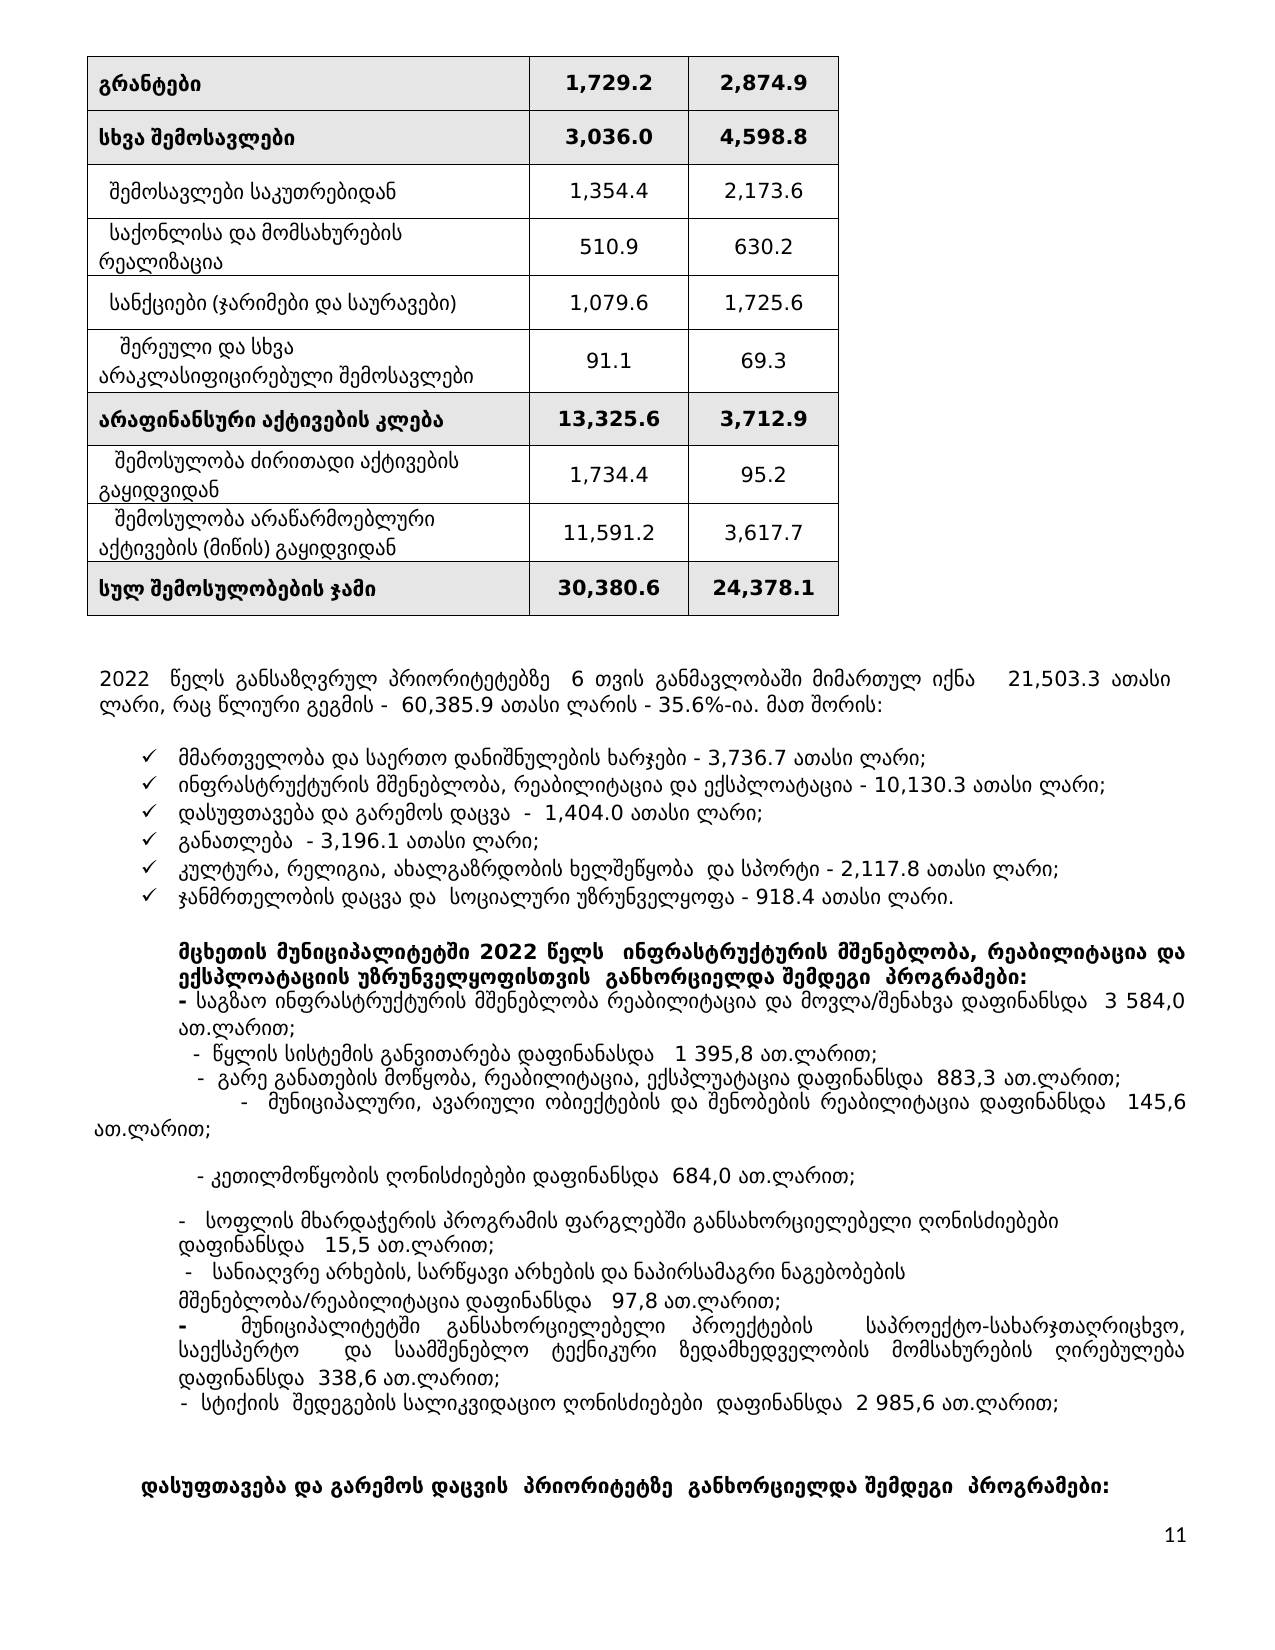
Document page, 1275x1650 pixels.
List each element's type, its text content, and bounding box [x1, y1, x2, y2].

table_cell 1,354.4 [530, 165, 688, 217]
list ინფრასტრუქტურის მშენებლობა, რეაბილიტაცია და ექსპლოატაცია - 10,130.3 ათასი ლარი; [141, 773, 1186, 798]
table_cell არაფინანსური აქტივების კლება [88, 393, 529, 445]
table_cell სანქციები (ჯარიმები და საურავები) [88, 276, 529, 329]
table_cell 3,617.7 [689, 504, 838, 561]
table_cell შერეული და სხვა არაკლასიფიცირებული შემოსავლები [88, 330, 529, 392]
table_cell 630.2 [689, 219, 838, 275]
text დასუფთავება და გარემოს დაცვის პრიორიტეტზე განხორციელდა შემდეგი პროგრამები: [141, 1474, 1168, 1498]
list მცხეთის მუნიციპალიტეტში 2022 წელს ინფრასტრუქტურის მშენებლობა, რეაბილიტაცია და ექსპლოატაციის უზრუნველყოფისთვის განხორციელდა შემდეგი პროგრამები: [178, 940, 1186, 989]
list დასუფთავება და გარემოს დაცვა - 1,404.0 ათასი ლარი; [141, 801, 1186, 826]
table_cell შემოსავლები საკუთრებიდან [88, 165, 529, 217]
list განათლება - 3,196.1 ათასი ლარი; [141, 829, 1186, 853]
table_cell 510.9 [530, 219, 688, 275]
table_cell 2,173.6 [689, 165, 838, 217]
list 2022 წელს განსაზღვრულ პრიორიტეტებზე 6 თვის განმავლობაში მიმართულ იქნა 21,503.3 ათასი ლარი, რაც წლიური გეგმის - 60,385.9 ათასი ლარის - 35.6%-ია. მათ შორის: [99, 664, 1172, 717]
table_cell 1,729.2 [530, 57, 688, 110]
text - სტიქიის შედეგების სალიკვიდაციო ღონისძიებები დაფინანსდა 2 985,6 ათ.ლარით; [141, 1391, 1168, 1416]
list - სანიაღვრე არხების, სარწყავი არხების და ნაპირსამაგრი ნაგებობების მშენებლობა/რეაბილიტაცია დაფინანსდა 97,8 ათ.ლარით; [178, 1257, 1186, 1314]
table_cell სხვა შემოსავლები [88, 111, 529, 164]
table_cell 1,725.6 [689, 276, 838, 329]
table_cell 91.1 [530, 330, 688, 392]
table_cell შემოსულობა არაწარმოებლური აქტივების (მიწის) გაყიდვიდან [88, 504, 529, 561]
table_cell სულ შემოსულობების ჯამი [88, 562, 529, 615]
table_cell 3,036.0 [530, 111, 688, 164]
table_cell 3,712.9 [689, 393, 838, 445]
list ჯანმრთელობის დაცვა და სოციალური უზრუნველყოფა - 918.4 ათასი ლარი. [141, 885, 1186, 909]
list - სოფლის მხარდაჭერის პროგრამის ფარგლებში განსახორციელებელი ღონისძიებები დაფინანსდა 15,5 ათ.ლარით; [178, 1209, 1186, 1257]
list - გარე განათების მოწყობა, რეაბილიტაცია, ექსპლუატაცია დაფინანსდა 883,3 ათ.ლარით; [84, 1066, 1186, 1090]
table_cell 69.3 [689, 330, 838, 392]
list - მუნიციპალური, ავარიული ობიექტების და შენობების რეაბილიტაცია დაფინანსდა 145,6 ათ.ლარით; [94, 1090, 1186, 1143]
list კულტურა, რელიგია, ახალგაზრდობის ხელშეწყობა და სპორტი - 2,117.8 ათასი ლარი; [141, 857, 1186, 881]
table_cell გრანტები [88, 57, 529, 110]
text - კეთილმოწყობის ღონისძიებები დაფინანსდა 684,0 ათ.ლარით; [84, 1164, 1186, 1188]
table_cell 30,380.6 [530, 562, 688, 615]
table_cell 11,591.2 [530, 504, 688, 561]
list - საგზაო ინფრასტრუქტურის მშენებლობა რეაბილიტაცია და მოვლა/შენახვა დაფინანსდა 3 584,0 ათ.ლარით; [178, 989, 1186, 1042]
table_cell 4,598.8 [689, 111, 838, 164]
table_cell 24,378.1 [689, 562, 838, 615]
table_cell საქონლისა და მომსახურების რეალიზაცია [88, 219, 529, 275]
list მმართველობა და საერთო დანიშნულების ხარჯები - 3,736.7 ათასი ლარი; [141, 746, 1186, 770]
table_cell 1,734.4 [530, 446, 688, 503]
list - მუნიციპალიტეტში განსახორციელებელი პროექტების საპროექტო-სახარჯთაღრიცხვო, საექსპერტო და საამშენებლო ტექნიკური ზედამხედველობის მომსახურების ღირებულება დაფინანსდა 338,6 ათ.ლარით; [178, 1314, 1186, 1391]
list - წყლის სისტემის განვითარება დაფინანასდა 1 395,8 ათ.ლარით; [94, 1042, 1186, 1066]
table_cell შემოსულობა ძირითადი აქტივების გაყიდვიდან [88, 446, 529, 503]
table_cell 13,325.6 [530, 393, 688, 445]
table_cell 1,079.6 [530, 276, 688, 329]
table_cell 2,874.9 [689, 57, 838, 110]
table_cell 95.2 [689, 446, 838, 503]
